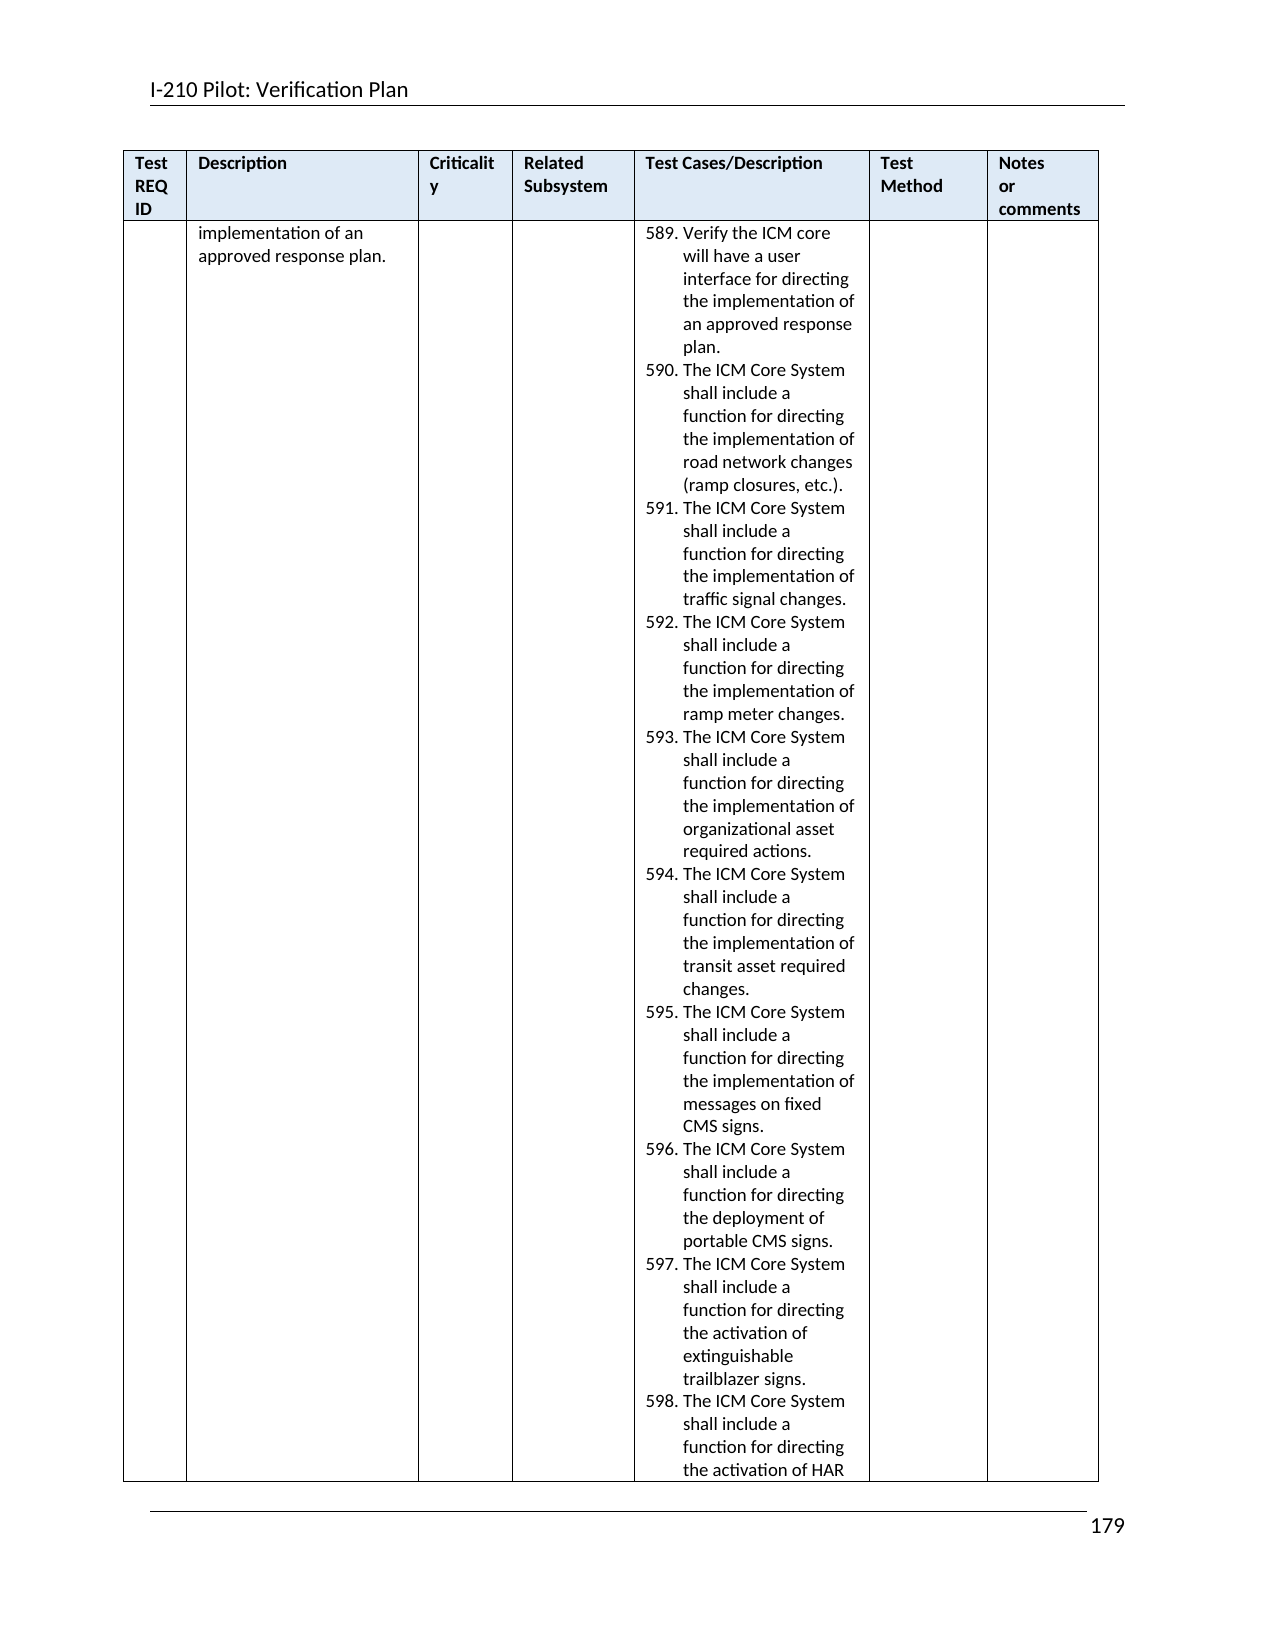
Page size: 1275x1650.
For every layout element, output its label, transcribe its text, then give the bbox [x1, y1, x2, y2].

table_header Test Cases/Description [635, 151, 869, 220]
table_header Description [187, 151, 418, 220]
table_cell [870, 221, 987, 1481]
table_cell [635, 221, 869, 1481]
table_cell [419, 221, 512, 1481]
table_header Related Subsystem [513, 151, 634, 220]
table_header Criticality [419, 151, 512, 220]
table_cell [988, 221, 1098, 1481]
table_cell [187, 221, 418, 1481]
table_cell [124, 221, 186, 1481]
table_header Notes or comments [988, 151, 1098, 220]
table_header Test REQ ID [124, 151, 186, 220]
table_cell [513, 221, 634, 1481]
table_header Test Method [870, 151, 987, 220]
